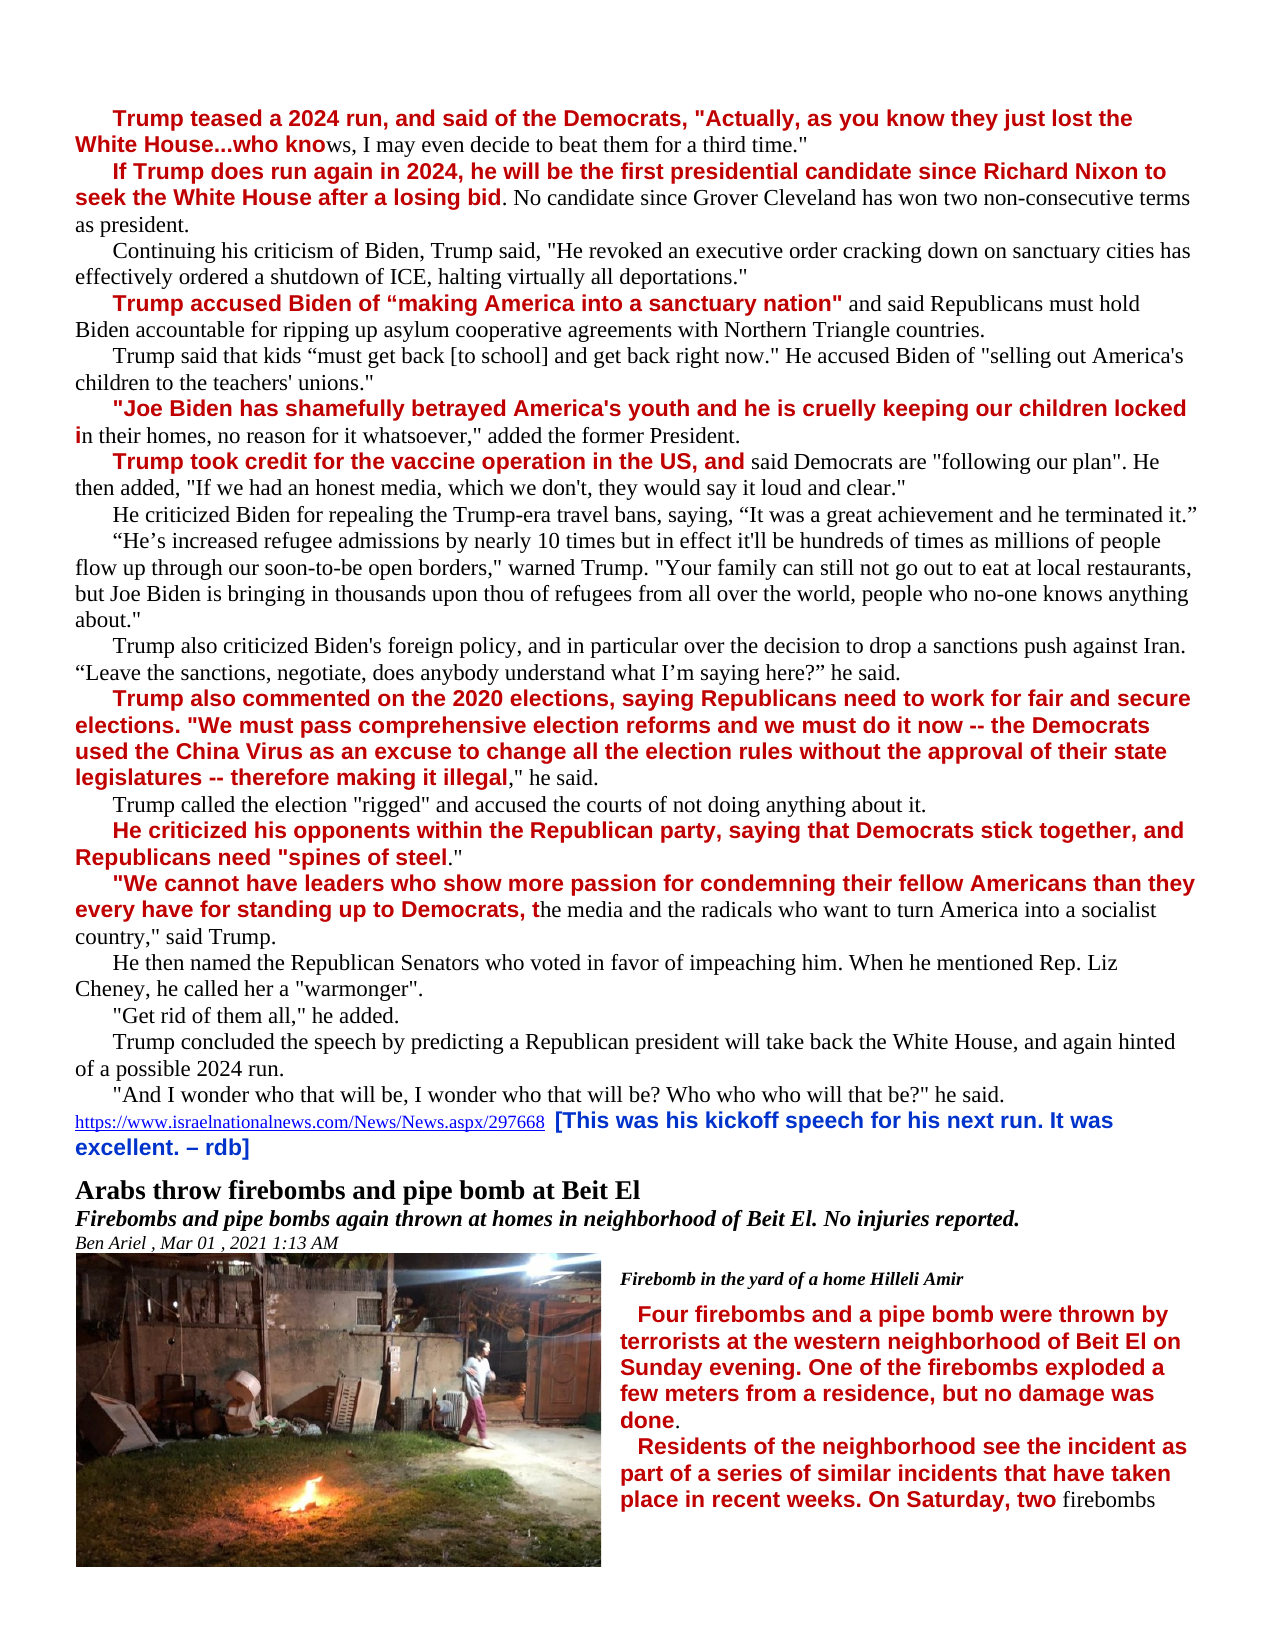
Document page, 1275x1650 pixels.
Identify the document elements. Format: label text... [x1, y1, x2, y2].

text He criticized his opponents within the Republican party, saying that Democrats stick together, and Republicans need "spines of steel." [75, 817, 1200, 870]
text If Trump does run again in 2024, he will be the first presidential candidate since Richard Nixon to seek the White House after a losing bid. No candidate since Grover Cleveland has won two non-consecutive terms as president. [75, 158, 1200, 237]
text Trump took credit for the vaccine operation in the US, and said Democrats are "following our plan". He then added, "If we had an honest media, which we don't, they would say it loud and clear." [75, 448, 1200, 501]
text Firebombs and pipe bombs again thrown at homes in neighborhood of Beit El. No injuries reported. [75, 1206, 1200, 1232]
text Arabs throw firebombs and pipe bomb at Beit El [75, 1174, 1200, 1206]
text Trump accused Biden of “making America into a sanctuary nation" and said Republicans must hold Biden accountable for ripping up asylum cooperative agreements with Northern Triangle countries. [75, 290, 1200, 342]
text “Leave the sanctions, negotiate, does anybody understand what I’m saying here?” he said. [75, 659, 1200, 685]
picture [76, 1253, 602, 1567]
text Trump concluded the speech by predicting a Republican president will take back the White House, and again hinted of a possible 2024 run. [75, 1028, 1200, 1081]
text "We cannot have leaders who show more passion for condemning their fellow Americans than they every have for standing up to Democrats, the media and the radicals who want to turn America into a socialist country," said Trump. [75, 870, 1200, 949]
text Four firebombs and a pipe bomb were thrown by terrorists at the western neighborhood of Beit El on Sunday evening. One of the firebombs exploded a few meters from a residence, but no damage was done. [602, 1301, 1200, 1433]
text "Joe Biden has shamefully betrayed America's youth and he is cruelly keeping our children locked in their homes, no reason for it whatsoever," added the former President. [75, 395, 1200, 448]
text “He’s increased refugee admissions by nearly 10 times but in effect it'll be hundreds of times as millions of people flow up through our soon-to-be open borders," warned Trump. "Your family can still not go out to eat at local restaurants, but Joe Biden is bringing in thousands upon thou of refugees from all over the world, people who no-one knows anything about." [75, 527, 1200, 633]
text Firebomb in the yard of a home Hilleli Amir [602, 1268, 1200, 1289]
text Continuing his criticism of Biden, Trump said, "He revoked an executive order cracking down on sanctuary cities has effectively ordered a shutdown of ICE, halting virtually all deportations." [75, 237, 1200, 290]
text He criticized Biden for repealing the Trump-era travel bans, saying, “It was a great achievement and he terminated it.” [75, 501, 1200, 527]
text Trump also criticized Biden's foreign policy, and in particular over the decision to drop a sanctions push against Iran. [75, 633, 1200, 659]
text "Get rid of them all," he added. [75, 1002, 1200, 1028]
text He then named the Republican Senators who voted in favor of impeaching him. When he mentioned Rep. Liz Cheney, he called her a "warmonger". [75, 949, 1200, 1002]
text Ben Ariel , Mar 01 , 2021 1:13 AM [75, 1232, 1200, 1253]
text "And I wonder who that will be, I wonder who that will be? Who who who will that be?" he said. https://www.israelnationalnews.com/News/News.aspx/297668 [This was his kickoff speech for his next run. It was excellent. – rdb] [75, 1081, 1200, 1160]
text Trump said that kids “must get back [to school] and get back right now." He accused Biden of "selling out America's children to the teachers' unions." [75, 342, 1200, 395]
text Trump teased a 2024 run, and said of the Democrats, "Actually, as you know they just lost the White House...who knows, I may even decide to beat them for a third time." [75, 105, 1200, 158]
text Trump called the election "rigged" and accused the courts of not doing anything about it. [75, 791, 1200, 817]
text Trump also commented on the 2020 elections, saying Republicans need to work for fair and secure elections. "We must pass comprehensive election reforms and we must do it now -- the Democrats used the China Virus as an excuse to change all the election rules without the approval of their state legislatures -- therefore making it illegal," he said. [75, 685, 1200, 791]
